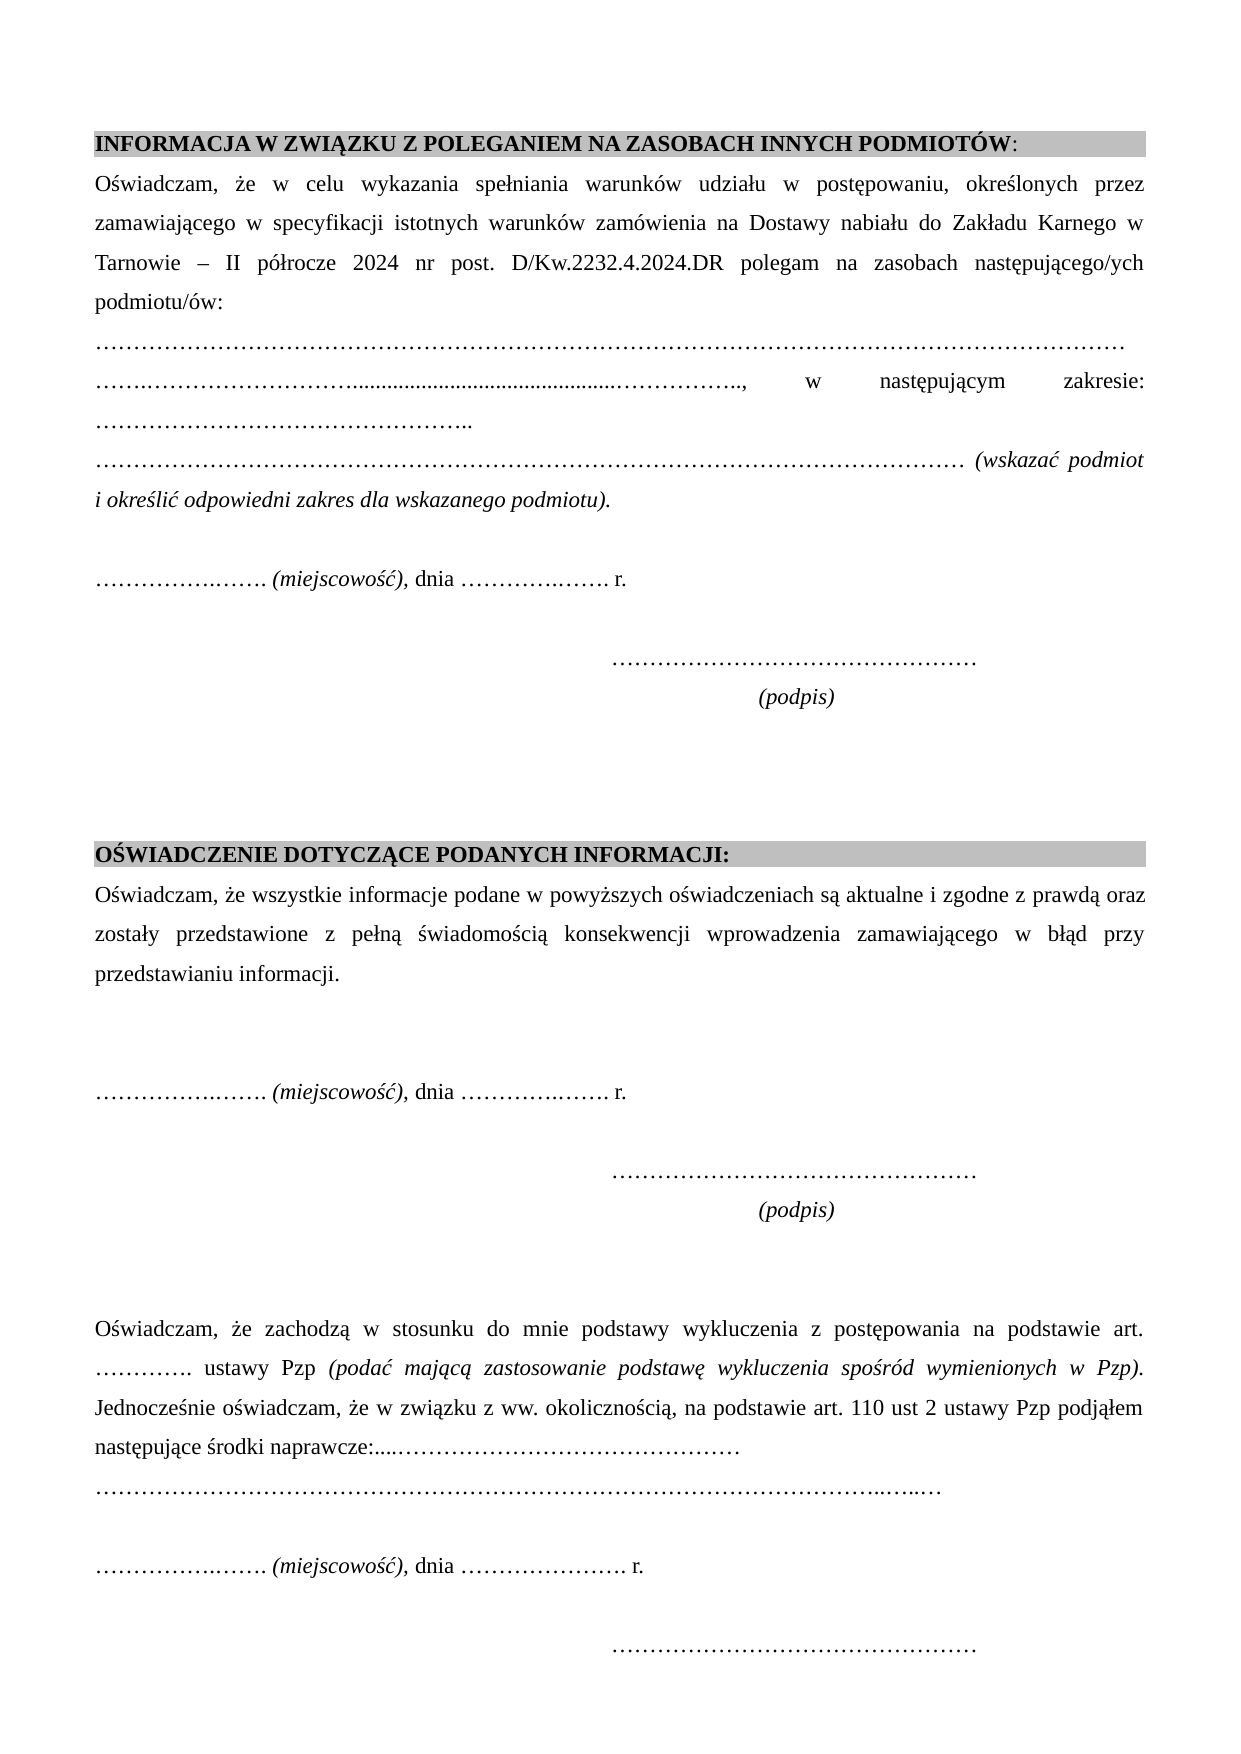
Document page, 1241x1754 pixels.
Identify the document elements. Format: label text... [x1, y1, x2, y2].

text Oświadczam, że wszystkie informacje podane w powyższych oświadczeniach są aktualne i zgodne z prawdą oraz zostały przedstawione z pełną świadomością konsekwencji wprowadzenia zamawiającego w błąd przy przedstawianiu informacji. [94, 881, 1146, 986]
text ………………………………………… [94, 644, 1146, 670]
text ………………………………………… [94, 1631, 1146, 1657]
text (podpis) [684, 1196, 1146, 1223]
text …………….……. (miejscowość), dnia …………………. r. [94, 1552, 1146, 1578]
text INFORMACJA W ZWIĄZKU Z POLEGANIEM NA ZASOBACH INNYCH PODMIOTÓW: [94, 131, 1146, 157]
text (podpis) [684, 683, 1146, 709]
text ………………………………………… [94, 1157, 1146, 1183]
text …………………………………………………………………………………………………………………………….………………………..............................................…………….., w następującym zakresie: …………………………………………..…………………………………………………………………………………………………… (wskazać podmiot i określić odpowiedni zakres dla wskazanego podmiotu). [94, 328, 1146, 512]
text Oświadczam, że w celu wykazania spełniania warunków udziału w postępowaniu, określonych przez zamawiającego w specyfikacji istotnych warunków zamówienia na Dostawy nabiału do Zakładu Karnego w Tarnowie – II półrocze 2024 nr post. D/Kw.2232.4.2024.DR polegam na zasobach następującego/ych podmiotu/ów: [94, 170, 1146, 315]
text …………………………………………………………………………………………..…..… [94, 1473, 1146, 1499]
text OŚWIADCZENIE DOTYCZĄCE PODANYCH INFORMACJI: [94, 841, 1146, 867]
text …………….……. (miejscowość), dnia ………….……. r. [94, 565, 1146, 591]
text …………….……. (miejscowość), dnia ………….……. r. [94, 1078, 1146, 1104]
text Oświadczam, że zachodzą w stosunku do mnie podstawy wykluczenia z postępowania na podstawie art. …………. ustawy Pzp (podać mającą zastosowanie podstawę wykluczenia spośród wymienionych w Pzp). Jednocześnie oświadczam, że w związku z ww. okolicznością, na podstawie art. 110 ust 2 ustawy Pzp podjąłem następujące środki naprawcze:....……………………………………… [94, 1315, 1146, 1460]
